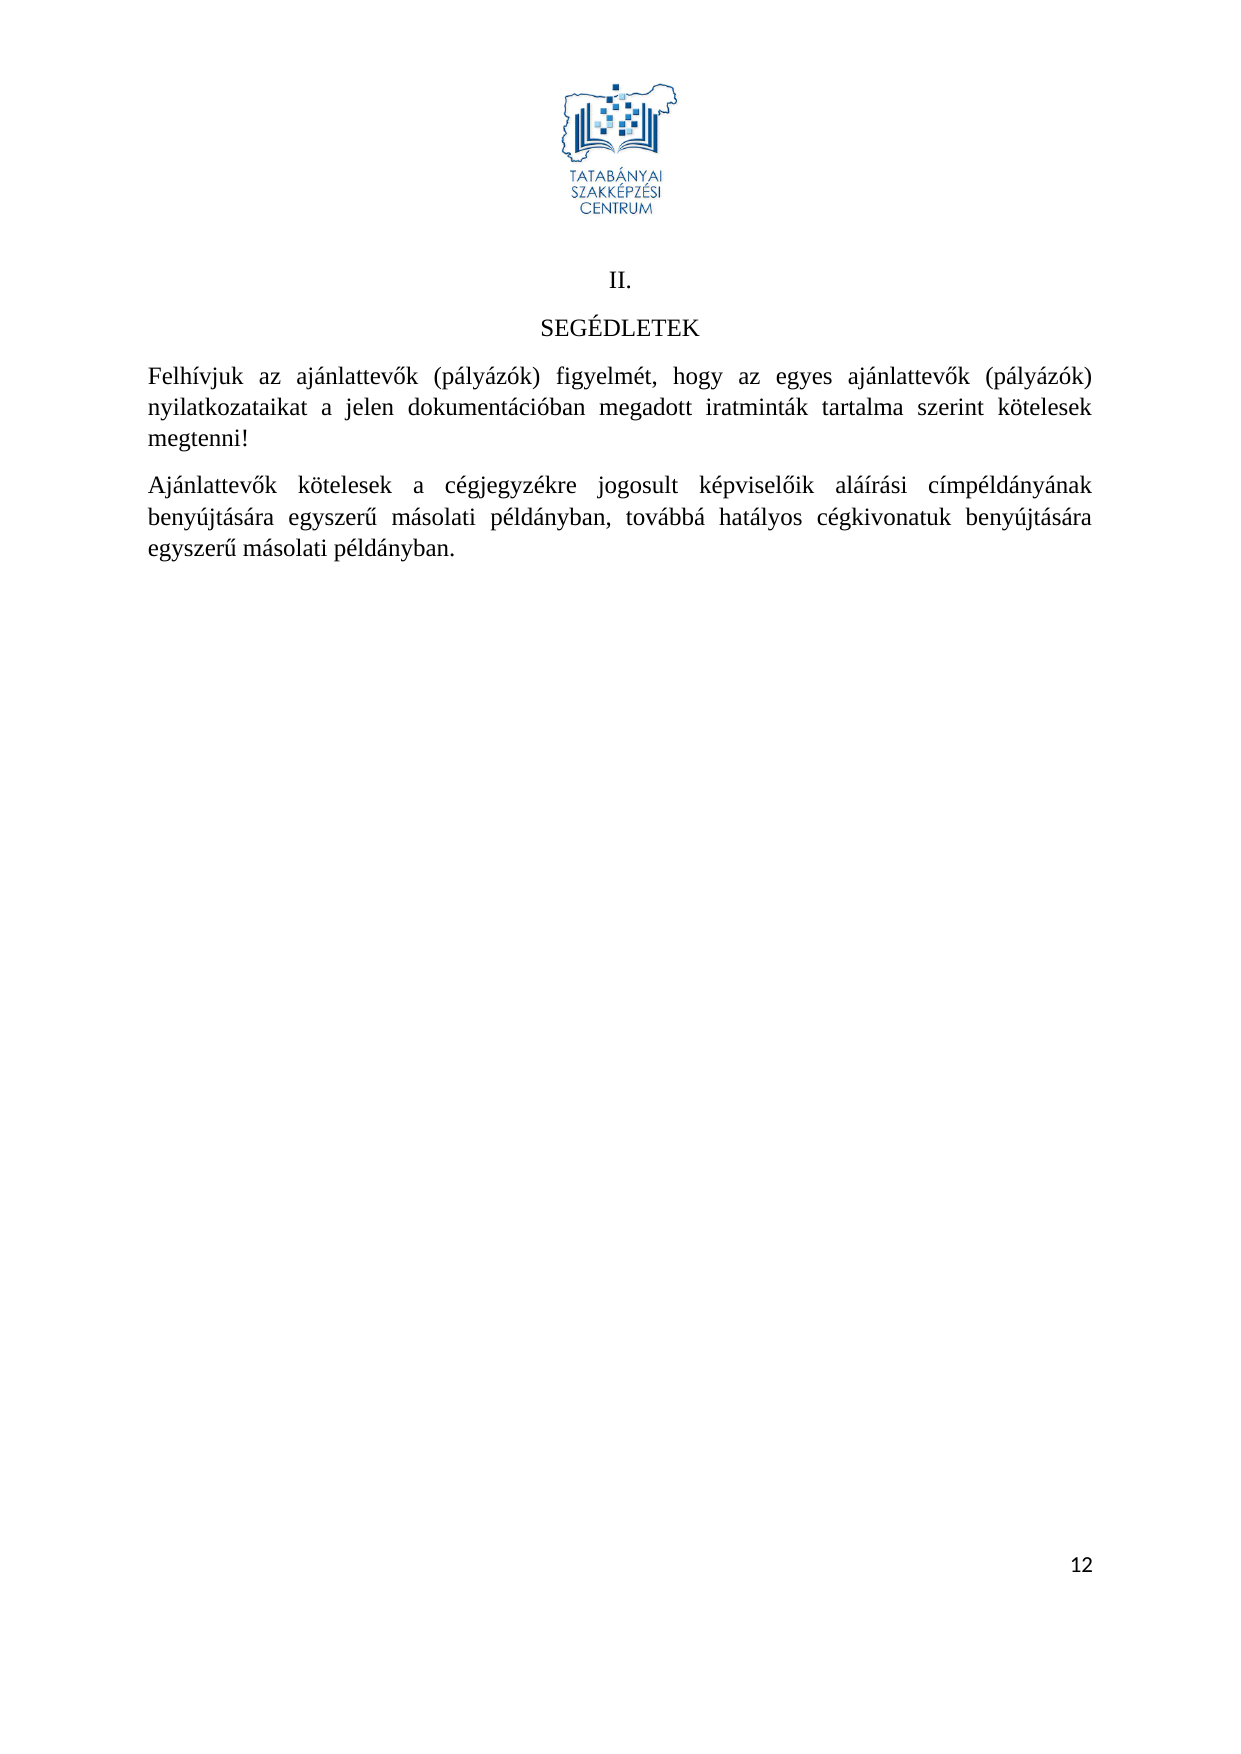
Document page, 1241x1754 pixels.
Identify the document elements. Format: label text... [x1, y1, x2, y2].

text Felhívjuk az ajánlattevők (pályázók) figyelmét, hogy az egyes ajánlattevők (pályázók) nyilatkozataikat a jelen dokumentációban megadott iratminták tartalma szerint kötelesek megtenni! [148, 361, 1093, 452]
text Ajánlattevők kötelesek a cégjegyzékre jogosult képviselőik aláírási címpéldányának benyújtására egyszerű másolati példányban, továbbá hatályos cégkivonatuk benyújtására egyszerű másolati példányban. [148, 471, 1093, 561]
text II. [148, 265, 1093, 294]
text SEGÉDLETEK [148, 313, 1093, 342]
picture [558, 73, 682, 218]
